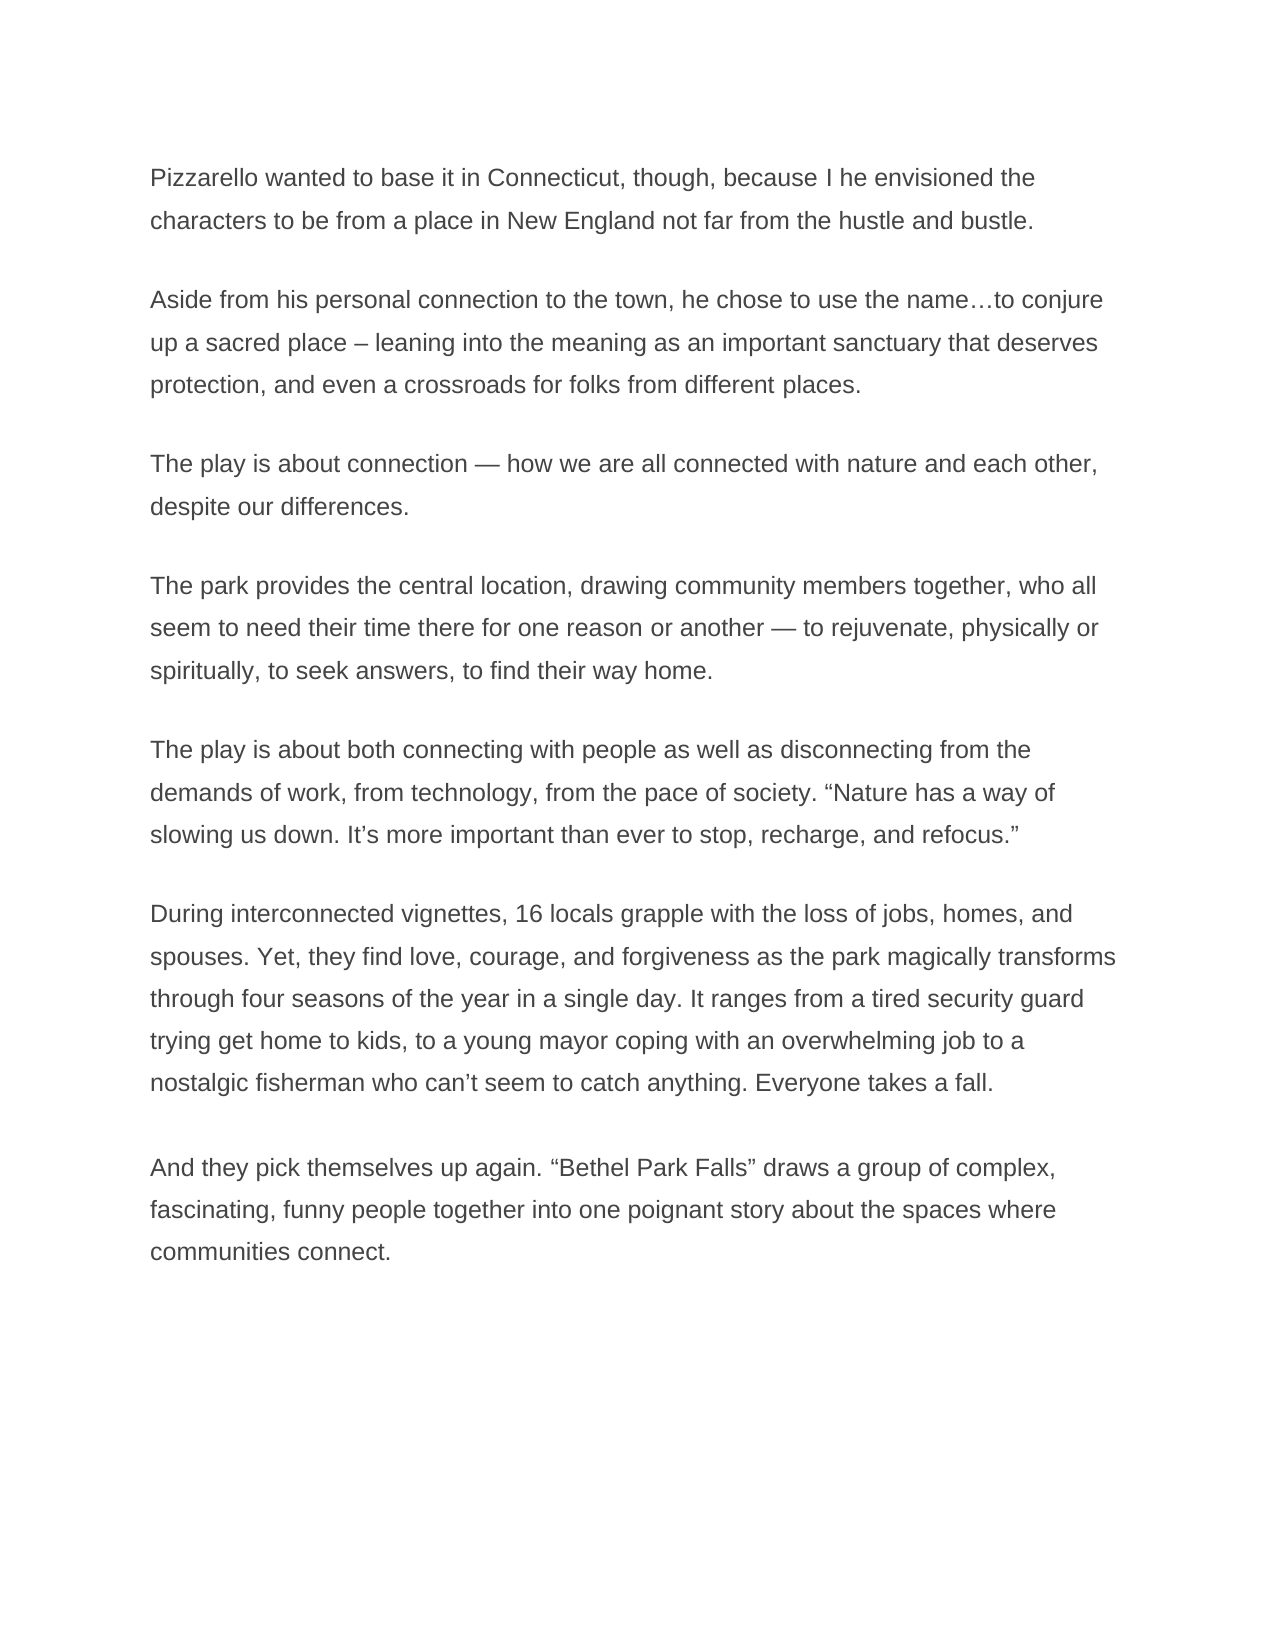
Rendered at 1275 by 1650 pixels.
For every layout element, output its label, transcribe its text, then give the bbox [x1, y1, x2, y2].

text The play is about both connecting with people as well as disconnecting from the demands of work, from technology, from the pace of society. “Nature has a way of slowing us down. It’s more important than ever to stop, recharge, and refocus.” [150, 722, 1125, 848]
text The play is about connection — how we are all connected with nature and each other, despite our differences. [150, 436, 1125, 520]
text During interconnected vignettes, 16 locals grapple with the loss of jobs, homes, and spouses. Yet, they find love, courage, and forgiveness as the park magically transforms through four seasons of the year in a single day. It ranges from a tired security guard trying get home to kids, to a young mayor coping with an overwhelming job to a nostalgic fisherman who can’t seem to catch anything. Everyone takes a fall. [150, 886, 1125, 1097]
text Aside from his personal connection to the town, he chose to use the name…to conjure up a sacred place – leaning into the meaning as an important sanctuary that deserves protection, and even a crossroads for folks from different places. [150, 272, 1125, 398]
text Pizzarello wanted to base it in Connecticut, though, because I he envisioned the characters to be from a place in New England not far from the hustle and bustle. [150, 150, 1125, 234]
text The park provides the central location, drawing community members together, who all seem to need their time there for one reason or another — to rejuvenate, physically or spiritually, to seek answers, to find their way home. [150, 558, 1125, 684]
text And they pick themselves up again. “Bethel Park Falls” draws a group of complex, fascinating, funny people together into one poignant story about the spaces where communities connect. [150, 1139, 1125, 1266]
